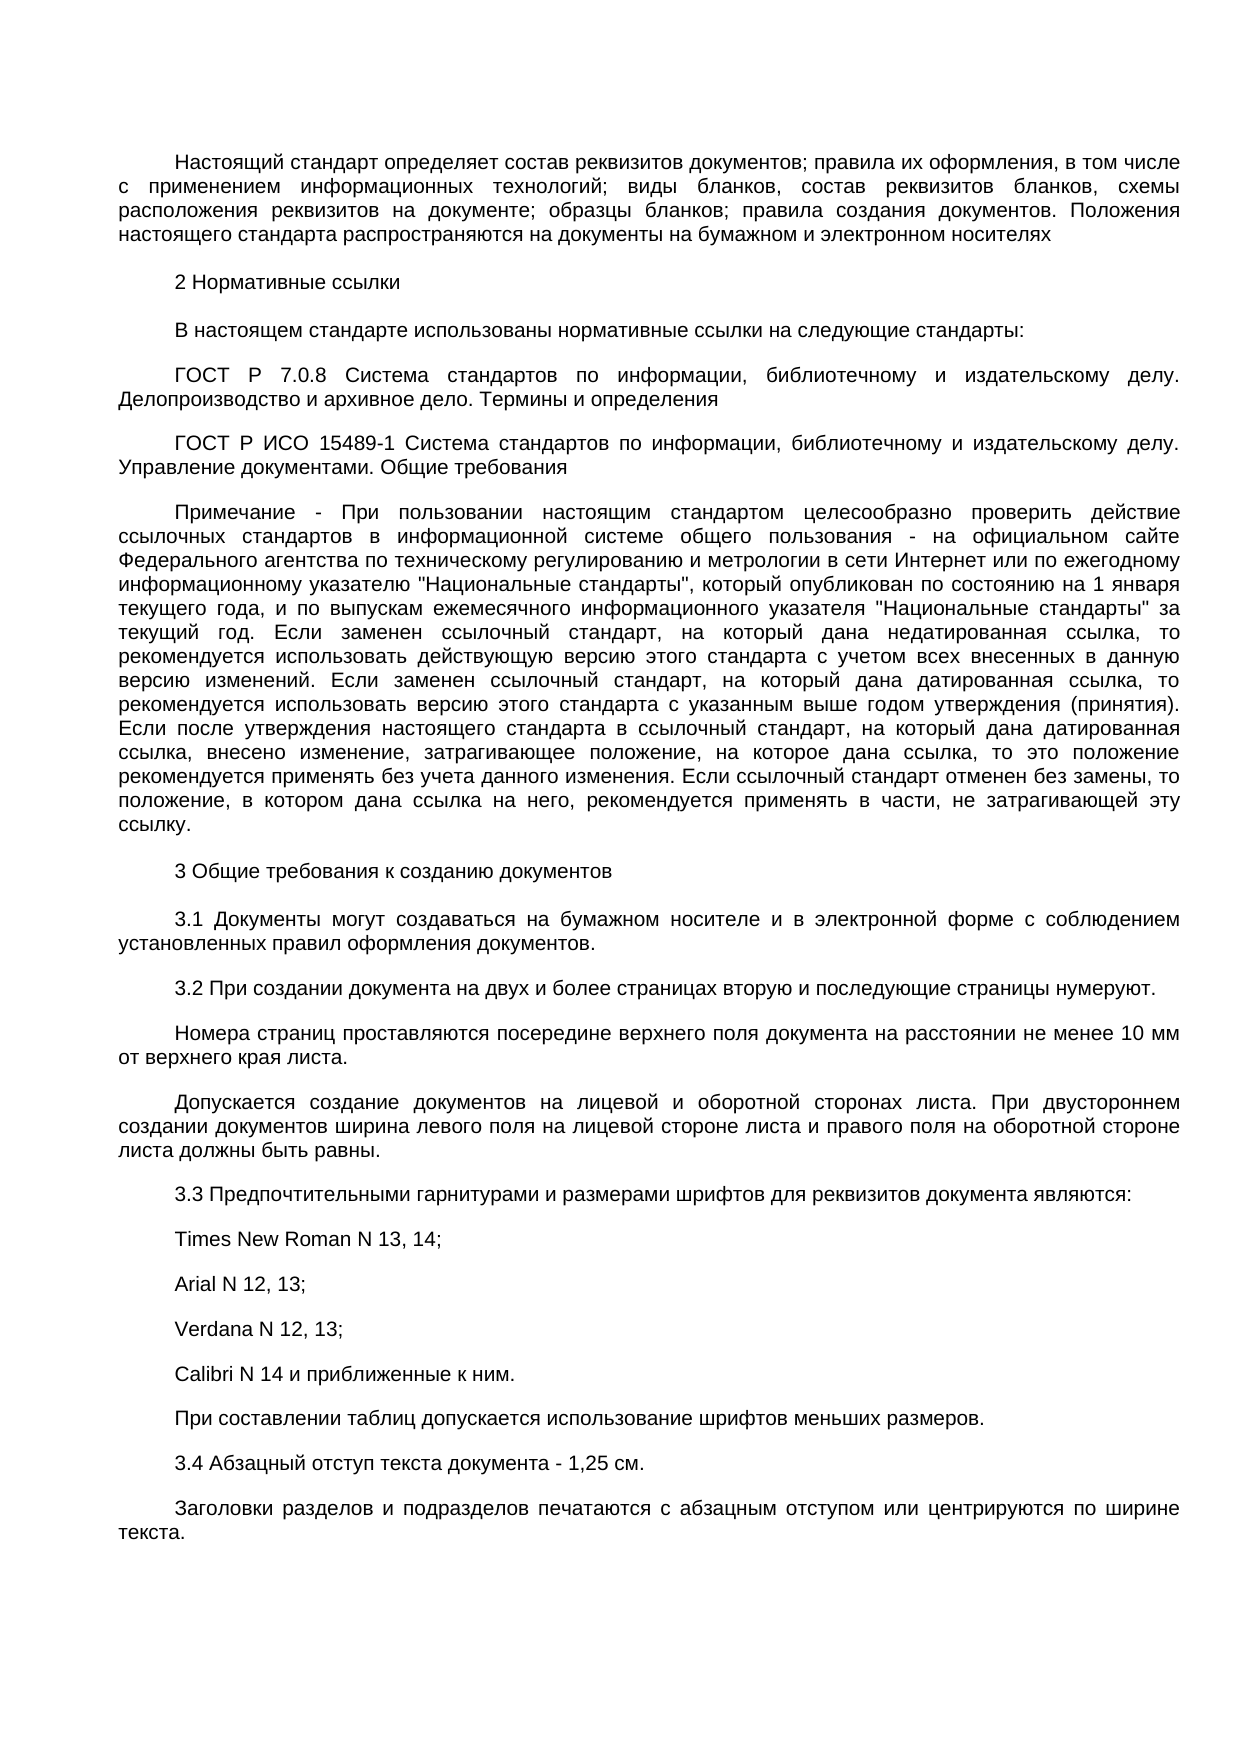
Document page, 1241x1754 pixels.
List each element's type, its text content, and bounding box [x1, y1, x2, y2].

text Номера страниц проставляются посередине верхнего поля документа на расстоянии не менее 10 мм от верхнего края листа. [118, 1021, 1181, 1069]
text Arial N 12, 13; [118, 1272, 1181, 1296]
text Допускается создание документов на лицевой и оборотной сторонах листа. При двустороннем создании документов ширина левого поля на лицевой стороне листа и правого поля на оборотной стороне листа должны быть равны. [118, 1089, 1181, 1161]
text Заголовки разделов и подразделов печатаются с абзацным отступом или центрируются по ширине текста. [118, 1496, 1181, 1544]
text 3.3 Предпочтительными гарнитурами и размерами шрифтов для реквизитов документа являются: [118, 1182, 1181, 1206]
text Примечание - При пользовании настоящим стандартом целесообразно проверить действие ссылочных стандартов в информационной системе общего пользования - на официальном сайте Федерального агентства по техническому регулированию и метрологии в сети Интернет или по ежегодному информационному указателю "Национальные стандарты", который опубликован по состоянию на 1 января текущего года, и по выпускам ежемесячного информационного указателя "Национальные стандарты" за текущий год. Если заменен ссылочный стандарт, на который дана недатированная ссылка, то рекомендуется использовать действующую версию этого стандарта с учетом всех внесенных в данную версию изменений. Если заменен ссылочный стандарт, на который дана датированная ссылка, то рекомендуется использовать версию этого стандарта с указанным выше годом утверждения (принятия). Если после утверждения настоящего стандарта в ссылочный стандарт, на который дана датированная ссылка, внесено изменение, затрагивающее положение, на которое дана ссылка, то это положение рекомендуется применять без учета данного изменения. Если ссылочный стандарт отменен без замены, то положение, в котором дана ссылка на него, рекомендуется применять в части, не затрагивающей эту ссылку. [118, 500, 1181, 835]
text ГОСТ Р ИСО 15489-1 Система стандартов по информации, библиотечному и издательскому делу. Управление документами. Общие требования [118, 431, 1181, 479]
text При составлении таблиц допускается использование шрифтов меньших размеров. [118, 1406, 1181, 1430]
text Calibri N 14 и приближенные к ним. [118, 1361, 1181, 1385]
text 3.2 При создании документа на двух и более страницах вторую и последующие страницы нумеруют. [118, 976, 1181, 1000]
text Verdana N 12, 13; [118, 1317, 1181, 1341]
text ГОСТ Р 7.0.8 Система стандартов по информации, библиотечному и издательскому делу. Делопроизводство и архивное дело. Термины и определения [118, 362, 1181, 410]
text В настоящем стандарте использованы нормативные ссылки на следующие стандарты: [118, 318, 1181, 342]
text 3.4 Абзацный отступ текста документа - 1,25 см. [118, 1451, 1181, 1475]
text 3.1 Документы могут создаваться на бумажном носителе и в электронной форме с соблюдением установленных правил оформления документов. [118, 907, 1181, 955]
text Times New Roman N 13, 14; [118, 1227, 1181, 1251]
text 3 Общие требования к созданию документов [118, 859, 1181, 883]
text Настоящий стандарт определяет состав реквизитов документов; правила их оформления, в том числе с применением информационных технологий; виды бланков, состав реквизитов бланков, схемы расположения реквизитов на документе; образцы бланков; правила создания документов. Положения настоящего стандарта распространяются на документы на бумажном и электронном носителях [118, 150, 1181, 246]
text 2 Нормативные ссылки [118, 270, 1181, 294]
